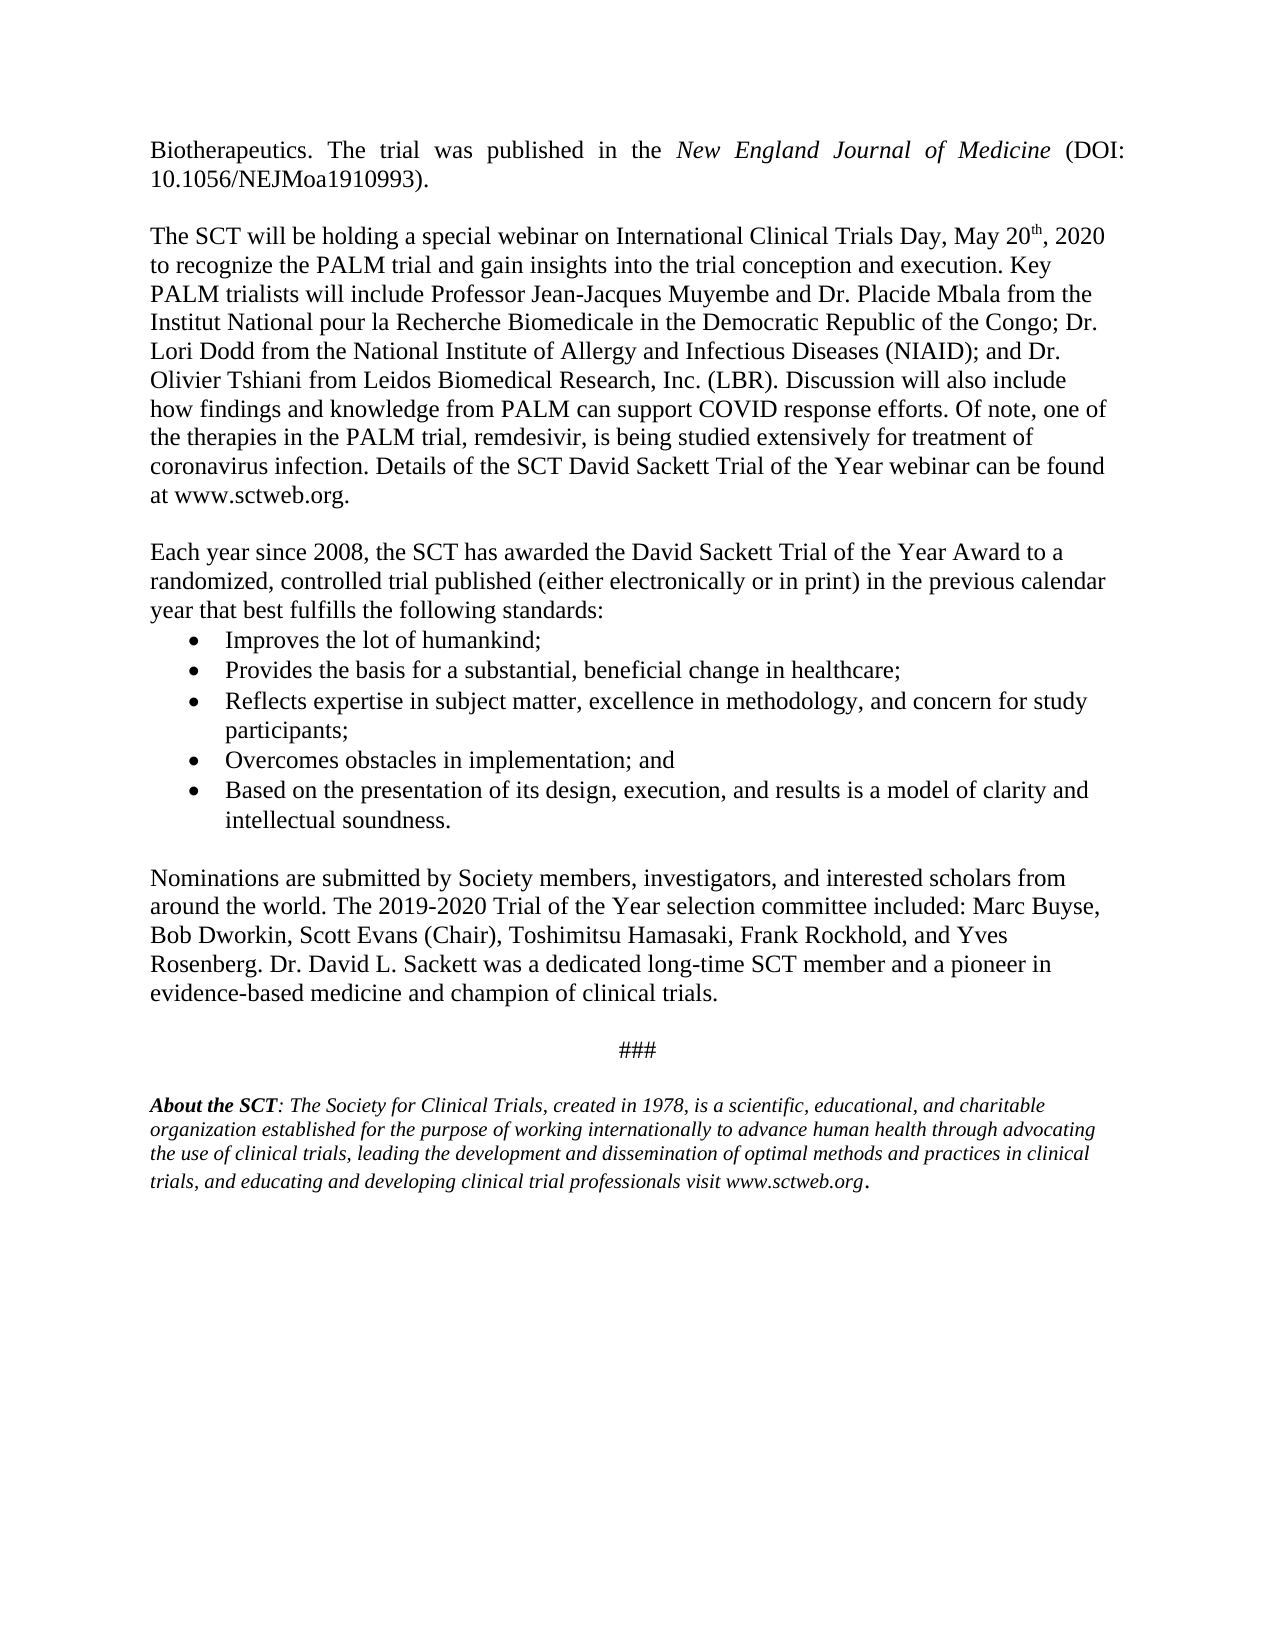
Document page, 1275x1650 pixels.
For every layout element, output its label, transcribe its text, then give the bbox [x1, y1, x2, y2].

text ### [150, 1035, 1125, 1064]
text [150, 135, 1125, 192]
list Provides the basis for a substantial, beneficial change in healthcare; [187, 654, 1125, 685]
list Improves the lot of humankind; [187, 624, 1125, 654]
text About the SCT: The Society for Clinical Trials, created in 1978, is a scientific, educational, and charitable organization established for the purpose of working internationally to advance human health through advocating the use of clinical trials, leading the development and dissemination of optimal methods and practices in clinical trials, and educating and developing clinical trial professionals visit www.sctweb.org. [150, 1093, 1125, 1193]
list Reflects expertise in subject matter, excellence in methodology, and concern for study participants; [187, 685, 1125, 744]
list Based on the presentation of its design, execution, and results is a model of clarity and intellectual soundness. [187, 774, 1125, 834]
list Overcomes obstacles in implementation; and [187, 744, 1125, 774]
text The SCT will be holding a special webinar on International Clinical Trials Day, May 20th, 2020 to recognize the PALM trial and gain insights into the trial conception and execution. Key PALM trialists will include Professor Jean-Jacques Muyembe and Dr. Placide Mbala from the Institut National pour la Recherche Biomedicale in the Democratic Republic of the Congo; Dr. Lori Dodd from the National Institute of Allergy and Infectious Diseases (NIAID); and Dr. Olivier Tshiani from Leidos Biomedical Research, Inc. (LBR). Discussion will also include how findings and knowledge from PALM can support COVID response efforts. Of note, one of the therapies in the PALM trial, remdesivir, is being studied extensively for treatment of coronavirus infection. Details of the SCT David Sackett Trial of the Year webinar can be found at www.sctweb.org. [150, 221, 1125, 509]
text Nominations are submitted by Society members, investigators, and interested scholars from around the world. The 2019-2020 Trial of the Year selection committee included: Marc Buyse, Bob Dworkin, Scott Evans (Chair), Toshimitsu Hamasaki, Frank Rockhold, and Yves Rosenberg. Dr. David L. Sackett was a dedicated long-time SCT member and a pioneer in evidence-based medicine and champion of clinical trials. [150, 863, 1125, 1006]
text Each year since 2008, the SCT has awarded the David Sackett Trial of the Year Award to a randomized, controlled trial published (either electronically or in print) in the previous calendar year that best fulfills the following standards: [150, 537, 1125, 624]
